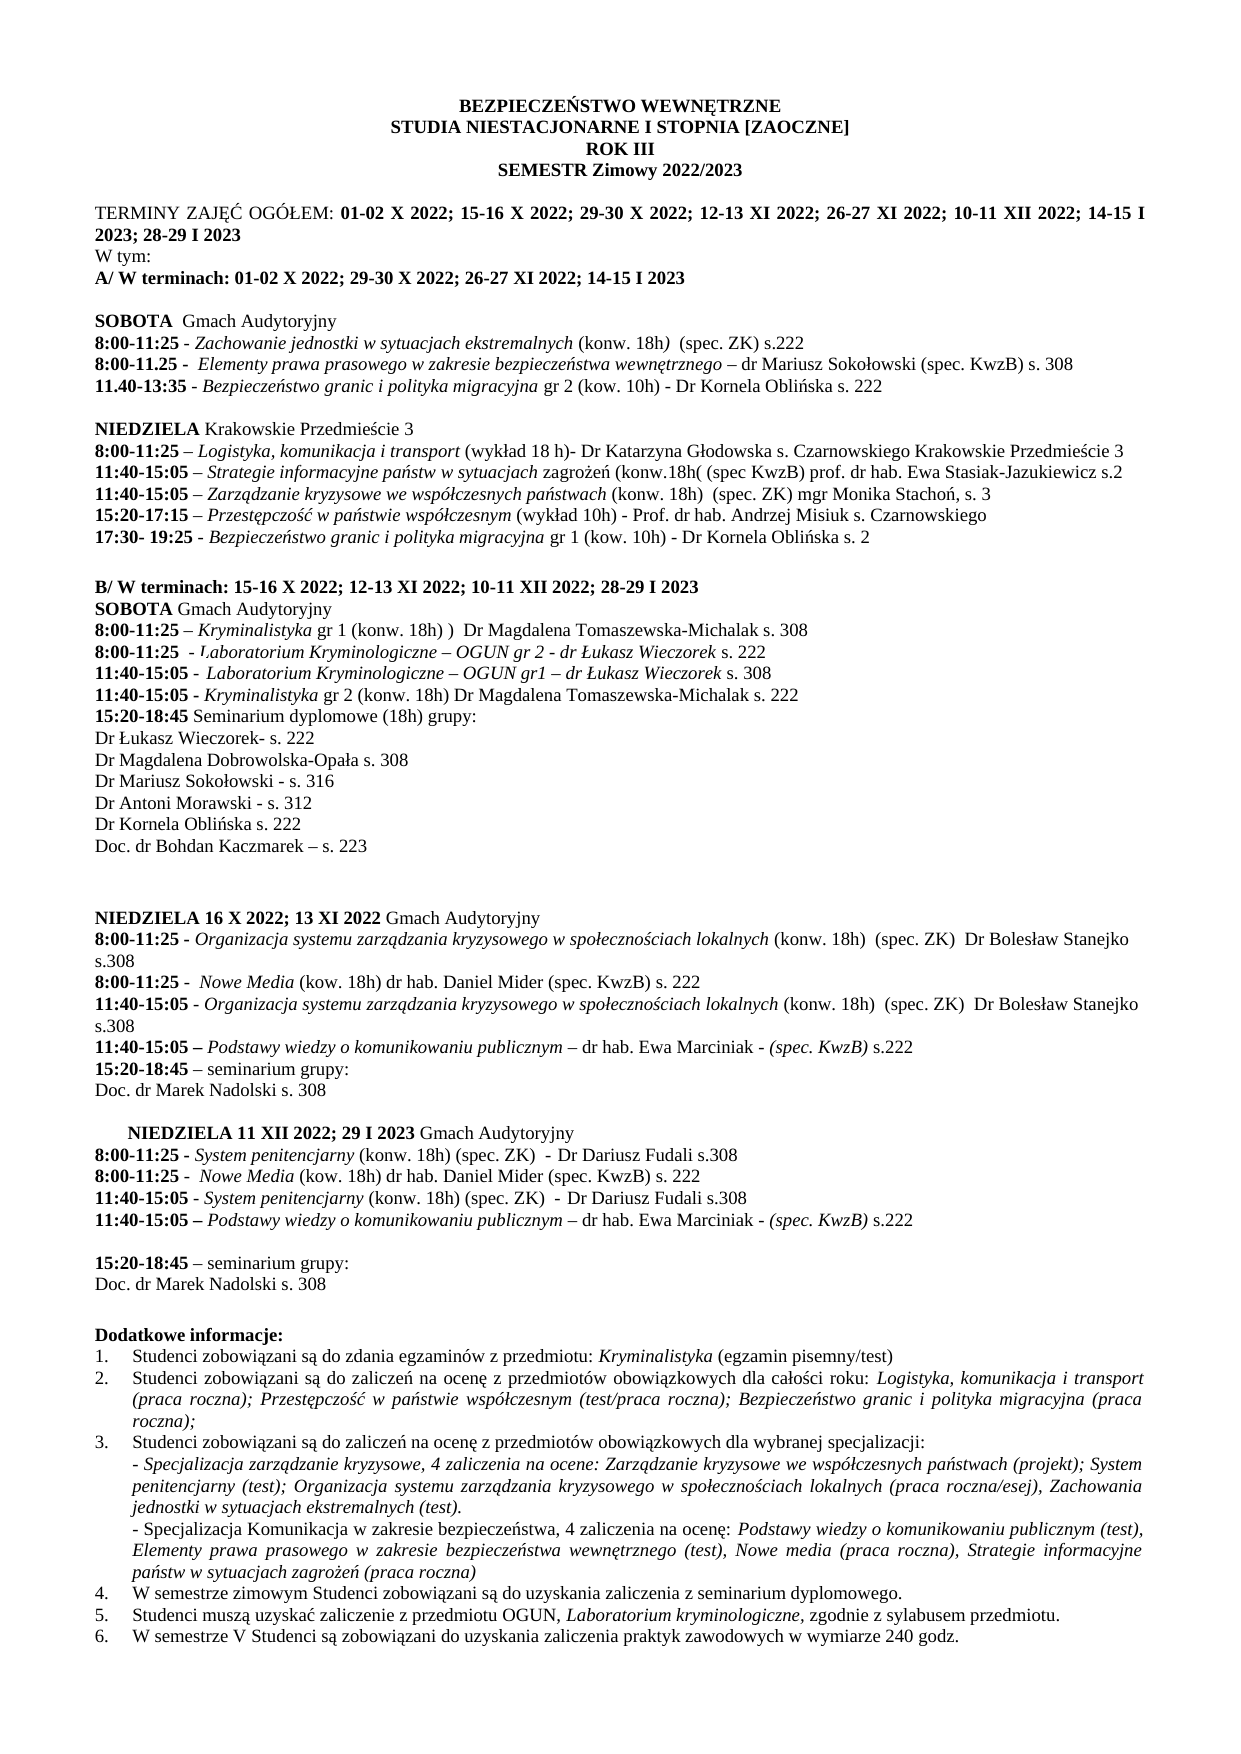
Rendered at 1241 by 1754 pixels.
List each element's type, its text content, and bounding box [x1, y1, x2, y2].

text 11:40-15:05 - System penitencjarny (konw. 18h) (spec. ZK) - Dr Dariusz Fudali s.308 [94, 1187, 1146, 1208]
text 15:20-18:45 Seminarium dyplomowe (18h) grupy: [94, 705, 1146, 727]
text SOBOTA Gmach Audytoryjny [94, 598, 1146, 619]
list Studenci zobowiązani są do zaliczeń na ocenę z przedmiotów obowiązkowych dla całości roku: Logistyka, komunikacja i transport (praca roczna); Przestępczość w państwie współczesnym (test/praca roczna); Bezpieczeństwo granic i polityka migracyjna (praca roczna); [94, 1367, 1146, 1431]
text SEMESTR Zimowy 2022/2023 [94, 159, 1146, 181]
text 8:00-11:25 - Nowe Media (kow. 18h) dr hab. Daniel Mider (spec. KwzB) s. 222 [94, 971, 1146, 993]
list Studenci zobowiązani są do zdania egzaminów z przedmiotu: Kryminalistyka (egzamin pisemny/test) [94, 1345, 1146, 1367]
text 11:40-15:05 - Kryminalistyka gr 2 (konw. 18h) Dr Magdalena Tomaszewska-Michalak s. 222 [94, 684, 1146, 705]
text 11:40-15:05 – Podstawy wiedzy o komunikowaniu publicznym – dr hab. Ewa Marciniak - (spec. KwzB) s.222 [94, 1208, 1146, 1230]
text NIEDZIELA Krakowskie Przedmieście 3 [94, 418, 1146, 439]
text 11:40-15:05 - Organizacja systemu zarządzania kryzysowego w społecznościach lokalnych (konw. 18h) (spec. ZK) Dr Bolesław Stanejko s.308 [94, 993, 1146, 1036]
text TERMINY ZAJĘĆ OGÓŁEM: 01-02 X 2022; 15-16 X 2022; 29-30 X 2022; 12-13 XI 2022; 26-27 XI 2022; 10-11 XII 2022; 14-15 I 2023; 28-29 I 2023 [94, 202, 1146, 245]
text 15:20-17:15 – Przestępczość w państwie współczesnym (wykład 10h) - Prof. dr hab. Andrzej Misiuk s. Czarnowskiego [94, 504, 1146, 526]
list Studenci muszą uzyskać zaliczenie z przedmiotu OGUN, Laboratorium kryminologiczne, zgodnie z sylabusem przedmiotu. [94, 1604, 1146, 1625]
text SOBOTA Gmach Audytoryjny [94, 310, 1146, 332]
text 8:00-11:25 – Kryminalistyka gr 1 (konw. 18h) ) Dr Magdalena Tomaszewska-Michalak s. 308 [94, 619, 1146, 641]
text 11:40-15:05 – Podstawy wiedzy o komunikowaniu publicznym – dr hab. Ewa Marciniak - (spec. KwzB) s.222 [94, 1036, 1146, 1058]
text 8:00-11:25 - System penitencjarny (konw. 18h) (spec. ZK) - Dr Dariusz Fudali s.308 [94, 1144, 1146, 1165]
text A/ W terminach: 01-02 X 2022; 29-30 X 2022; 26-27 XI 2022; 14-15 I 2023 [94, 267, 1146, 288]
text NIEDZIELA 16 X 2022; 13 XI 2022 Gmach Audytoryjny [94, 907, 1146, 928]
text 8:00-11.25 - Elementy prawa prasowego w zakresie bezpieczeństwa wewnętrznego – dr Mariusz Sokołowski (spec. KwzB) s. 308 [94, 353, 1146, 375]
text Doc. dr Bohdan Kaczmarek – s. 223 [94, 835, 1146, 856]
text 15:20-18:45 – seminarium grupy: [94, 1058, 1146, 1079]
text 8:00-11:25 - Zachowanie jednostki w sytuacjach ekstremalnych (konw. 18h) (spec. ZK) s.222 [94, 332, 1146, 353]
text Doc. dr Marek Nadolski s. 308 [94, 1079, 1146, 1101]
text Doc. dr Marek Nadolski s. 308 [94, 1273, 1146, 1295]
text 8:00-11:25 – Logistyka, komunikacja i transport (wykład 18 h)- Dr Katarzyna Głodowska s. Czarnowskiego Krakowskie Przedmieście 3 [94, 439, 1146, 461]
text NIEDZIELA 11 XII 2022; 29 I 2023 Gmach Audytoryjny [94, 1122, 1146, 1144]
text 15:20-18:45 – seminarium grupy: [94, 1252, 1146, 1273]
list W semestrze zimowym Studenci zobowiązani są do uzyskania zaliczenia z seminarium dyplomowego. [94, 1582, 1146, 1604]
text W tym: [94, 245, 1146, 267]
text Dr Mariusz Sokołowski - s. 316 [94, 770, 1146, 792]
list - Specjalizacja Komunikacja w zakresie bezpieczeństwa, 4 zaliczenia na ocenę: Podstawy wiedzy o komunikowaniu publicznym (test), Elementy prawa prasowego w zakresie bezpieczeństwa wewnętrznego (test), Nowe media (praca roczna), Strategie informacyjne państw w sytuacjach zagrożeń (praca roczna) [132, 1518, 1146, 1582]
text 8:00-11:25 - Nowe Media (kow. 18h) dr hab. Daniel Mider (spec. KwzB) s. 222 [94, 1165, 1146, 1187]
text Dr Antoni Morawski - s. 312 [94, 792, 1146, 813]
text 11:40-15:05 – Zarządzanie kryzysowe we współczesnych państwach (konw. 18h) (spec. ZK) mgr Monika Stachoń, s. 3 [94, 483, 1146, 504]
text Dr Łukasz Wieczorek- s. 222 [94, 727, 1146, 748]
text Dr Kornela Oblińska s. 222 [94, 813, 1146, 835]
text 17:30- 19:25 - Bezpieczeństwo granic i polityka migracyjna gr 1 (kow. 10h) - Dr Kornela Oblińska s. 2 [94, 526, 1146, 547]
text 11.40-13:35 - Bezpieczeństwo granic i polityka migracyjna gr 2 (kow. 10h) - Dr Kornela Oblińska s. 222 [94, 375, 1146, 396]
text ROK III [94, 138, 1146, 159]
text 8:00-11:25 - Laboratorium Kryminologiczne – OGUN gr 2 - dr Łukasz Wieczorek s. 222 [94, 641, 1146, 662]
text 11:40-15:05 - Laboratorium Kryminologiczne – OGUN gr1 – dr Łukasz Wieczorek s. 308 [206, 662, 1146, 684]
text 11:40-15:05 – Strategie informacyjne państw w sytuacjach zagrożeń (konw.18h( (spec KwzB) prof. dr hab. Ewa Stasiak-Jazukiewicz s.2 [94, 461, 1146, 483]
text Dr Magdalena Dobrowolska-Opała s. 308 [94, 748, 1146, 770]
list W semestrze V Studenci są zobowiązani do uzyskania zaliczenia praktyk zawodowych w wymiarze 240 godz. [94, 1625, 1146, 1647]
text Dodatkowe informacje: [94, 1323, 1146, 1345]
list Studenci zobowiązani są do zaliczeń na ocenę z przedmiotów obowiązkowych dla wybranej specjalizacji: [94, 1431, 1146, 1453]
text 8:00-11:25 - Organizacja systemu zarządzania kryzysowego w społecznościach lokalnych (konw. 18h) (spec. ZK) Dr Bolesław Stanejko s.308 [94, 928, 1146, 971]
text BEZPIECZEŃSTWO WEWNĘTRZNE [94, 94, 1146, 116]
list - Specjalizacja zarządzanie kryzysowe, 4 zaliczenia na ocene: Zarządzanie kryzysowe we współczesnych państwach (projekt); System penitencjarny (test); Organizacja systemu zarządzania kryzysowego w społecznościach lokalnych (praca roczna/esej), Zachowania jednostki w sytuacjach ekstremalnych (test). [132, 1453, 1146, 1518]
text STUDIA NIESTACJONARNE I STOPNIA [ZAOCZNE] [94, 116, 1146, 138]
text B/ W terminach: 15-16 X 2022; 12-13 XI 2022; 10-11 XII 2022; 28-29 I 2023 [94, 576, 1146, 598]
